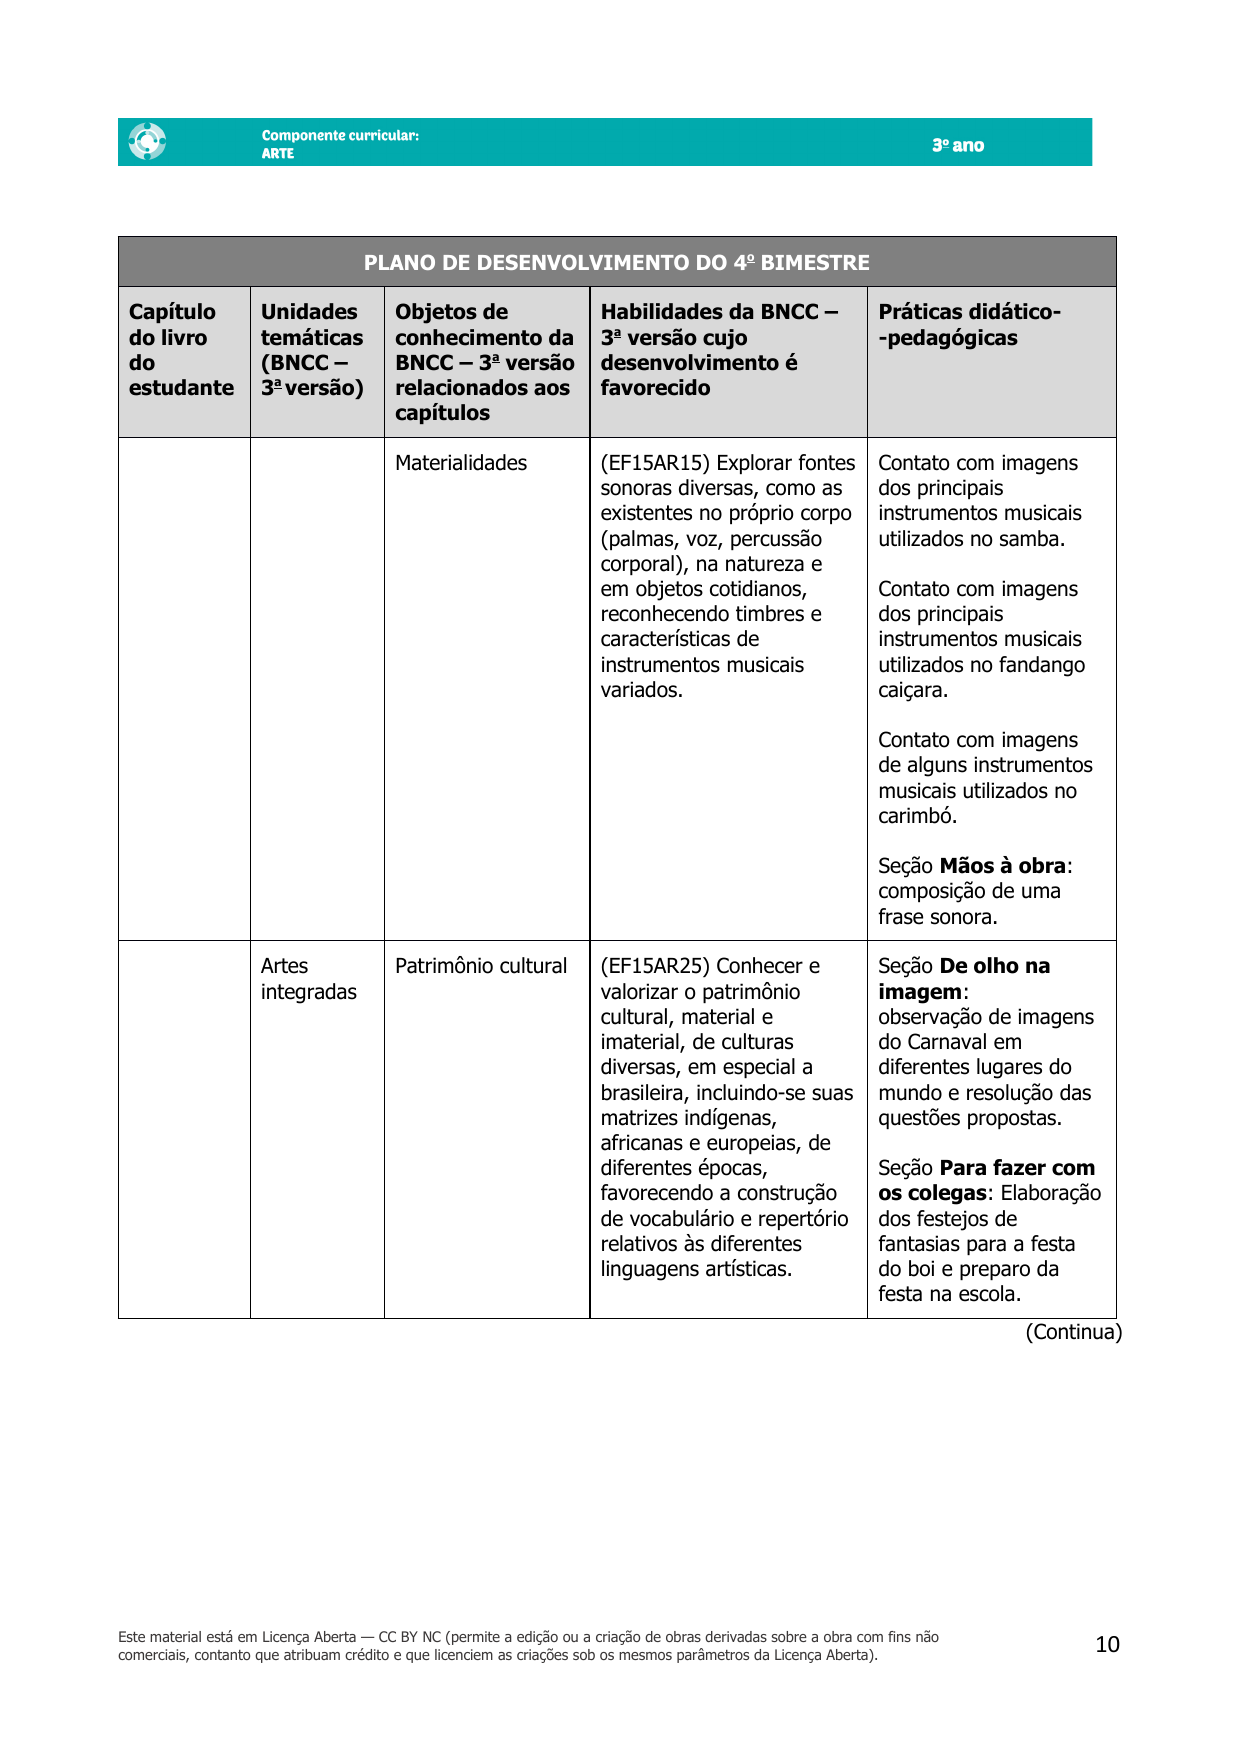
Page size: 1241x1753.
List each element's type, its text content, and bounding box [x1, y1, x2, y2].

table_cell Materialidades [385, 438, 589, 940]
table_cell Habilidades da BNCC – 3a versão cujo desenvolvimento é favorecido [591, 287, 867, 437]
text (Continua) [118, 1319, 1123, 1344]
table_cell Seção De olho na imagem: observação de imagens do Carnaval em diferentes lugares do mundo e resolução das questões propostas. Seção Para fazer com os colegas: Elaboração dos festejos de fantasias para a festa do boi e preparo da festa na escola. [868, 941, 1116, 1318]
table_cell [251, 438, 384, 940]
table_cell Unidades temáticas (BNCC – 3a versão) [251, 287, 384, 437]
table_cell Artes integradas [251, 941, 384, 1318]
table_cell [119, 438, 250, 940]
picture [118, 118, 1093, 166]
table_cell Patrimônio cultural [385, 941, 589, 1318]
table_cell (EF15AR15) Explorar fontes sonoras diversas, como as existentes no próprio corpo (palmas, voz, percussão corporal), na natureza e em objetos cotidianos, reconhecendo timbres e características de instrumentos musicais variados. [591, 438, 867, 940]
table_cell (EF15AR25) Conhecer e valorizar o patrimônio cultural, material e imaterial, de culturas diversas, em especial a brasileira, incluindo-se suas matrizes indígenas, africanas e europeias, de diferentes épocas, favorecendo a construção de vocabulário e repertório relativos às diferentes linguagens artísticas. [591, 941, 867, 1318]
table_header PLANO DE DESENVOLVIMENTO DO 4o BIMESTRE [119, 237, 1116, 286]
table_cell Capítulo do livro do estudante [119, 287, 250, 437]
table_cell Práticas didático- -pedagógicas [868, 287, 1116, 437]
table_cell [119, 941, 250, 1318]
table_cell Contato com imagens dos principais instrumentos musicais utilizados no samba. Contato com imagens dos principais instrumentos musicais utilizados no fandango caiçara. Contato com imagens de alguns instrumentos musicais utilizados no carimbó. Seção Mãos à obra: composição de uma frase sonora. [868, 438, 1116, 940]
table_cell Objetos de conhecimento da BNCC – 3a versão relacionados aos capítulos [385, 287, 589, 437]
